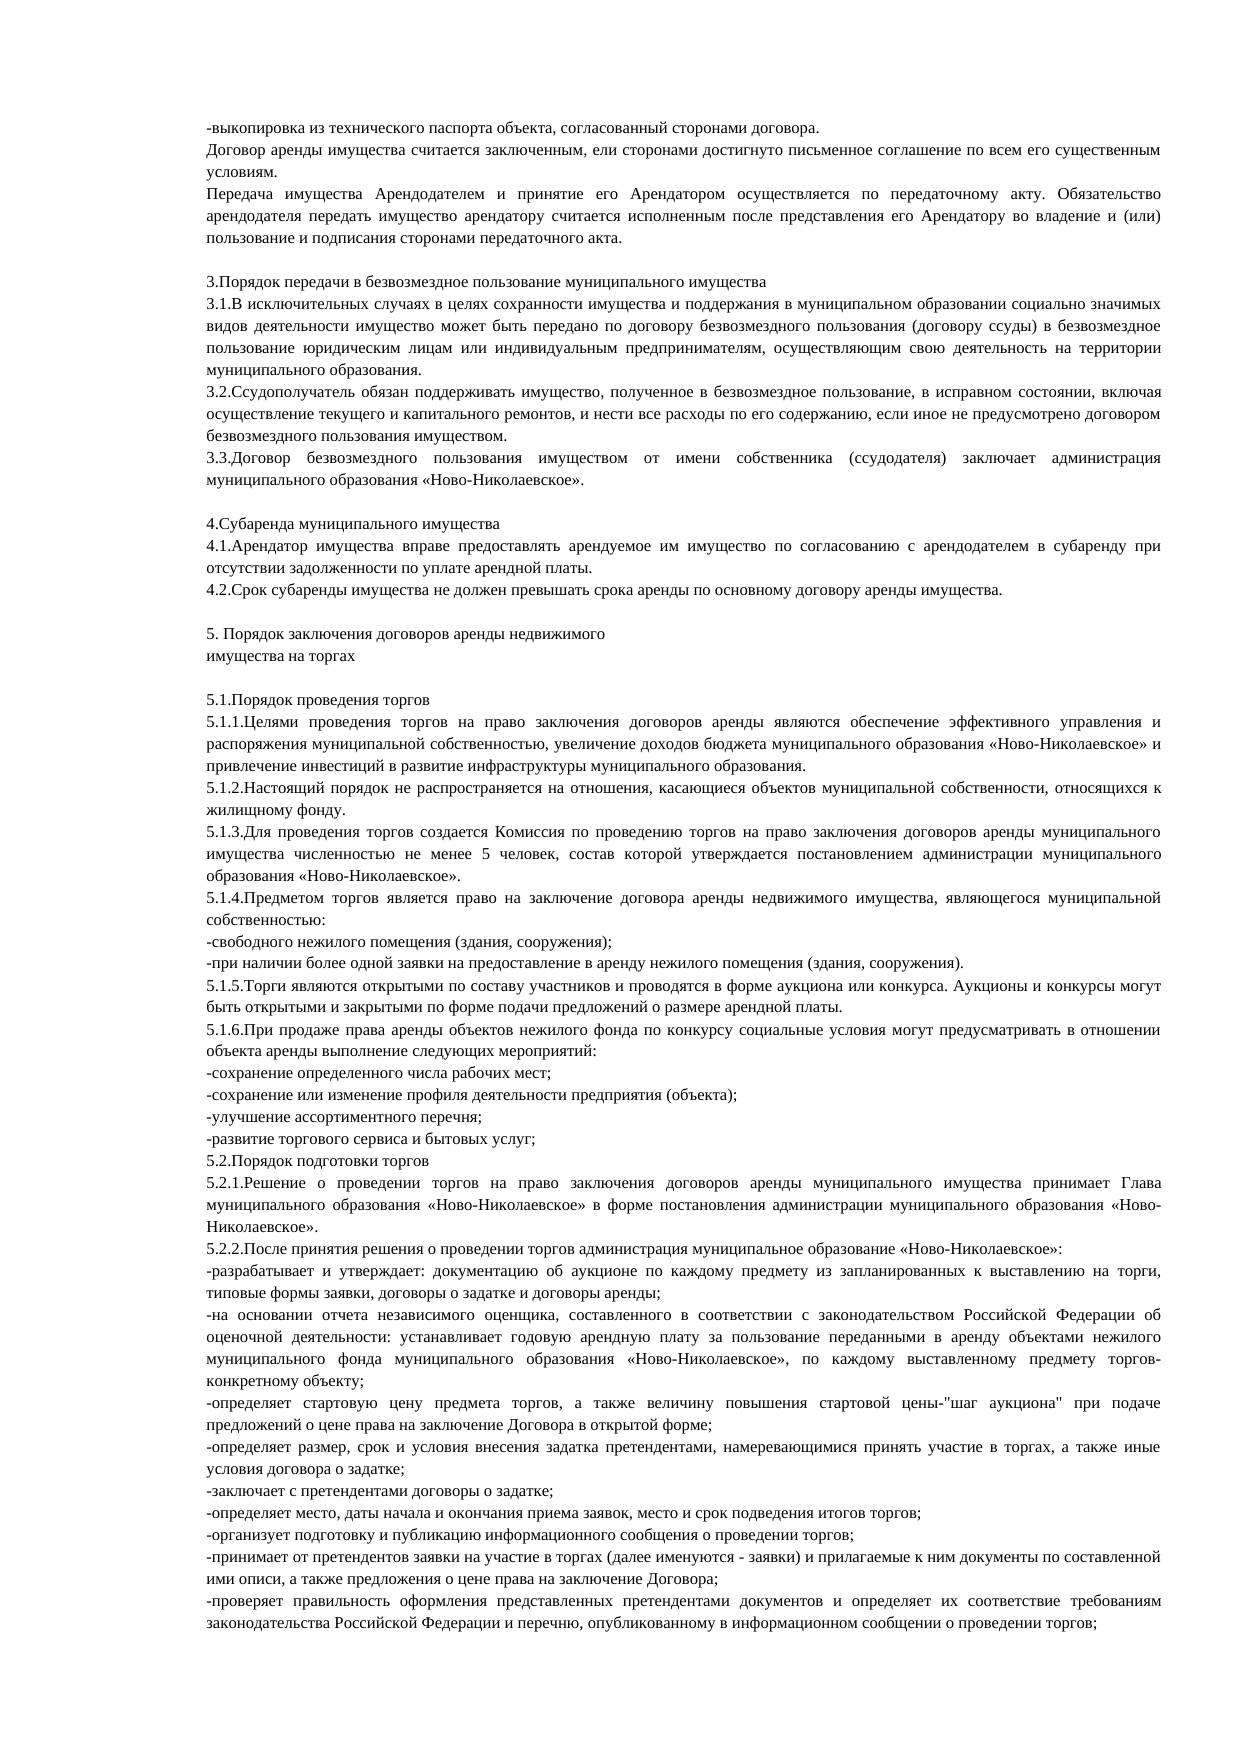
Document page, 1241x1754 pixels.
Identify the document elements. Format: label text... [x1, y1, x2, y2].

text -сохранение или изменение профиля деятельности предприятия (объекта); [206, 1085, 1162, 1104]
text 3.3.Договор безвозмездного пользования имуществом от имени собственника (ссудодателя) заключает администрация муниципального образования «Ново-Николаевское». [206, 448, 1162, 489]
text 5.1.5.Торги являются открытыми по составу участников и проводятся в форме аукциона или конкурса. Аукционы и конкурсы могут быть открытыми и закрытыми по форме подачи предложений о размере арендной платы. [206, 975, 1162, 1016]
text -сохранение определенного числа рабочих мест; [206, 1063, 1162, 1082]
text 3.Порядок передачи в безвозмездное пользование муниципального имущества [206, 272, 1162, 291]
text Передача имущества Арендодателем и принятие его Арендатором осуществляется по передаточному акту. Обязательство арендодателя передать имущество арендатору считается исполненным после представления его Арендатору во владение и (или) пользование и подписания сторонами передаточного акта. [206, 184, 1162, 247]
text -выкопировка из технического паспорта объекта, согласованный сторонами договора. [206, 118, 1162, 137]
text 3.2.Ссудополучатель обязан поддерживать имущество, полученное в безвозмездное пользование, в исправном состоянии, включая осуществление текущего и капитального ремонтов, и нести все расходы по его содержанию, если иное не предусмотрено договором безвозмездного пользования имуществом. [206, 382, 1162, 445]
text -на основании отчета независимого оценщика, составленного в соответствии с законодательством Российской Федерации об оценочной деятельности: устанавливает годовую арендную плату за пользование переданными в аренду объектами нежилого муниципального фонда муниципального образования «Ново-Николаевское», по каждому выставленному предмету торгов-конкретному объекту; [206, 1305, 1162, 1390]
text 5.1.3.Для проведения торгов создается Комиссия по проведению торгов на право заключения договоров аренды муниципального имущества численностью не менее 5 человек, состав которой утверждается постановлением администрации муниципального образования «Ново-Николаевское». [206, 821, 1162, 884]
text 4.2.Срок субаренды имущества не должен превышать срока аренды по основному договору аренды имущества. [206, 580, 1162, 599]
text -организует подготовку и публикацию информационного сообщения о проведении торгов; [206, 1525, 1162, 1544]
text -определяет стартовую цену предмета торгов, а также величину повышения стартовой цены-"шаг аукциона" при подаче предложений о цене права на заключение Договора в открытой форме; [206, 1393, 1162, 1434]
text 5.1.2.Настоящий порядок не распространяется на отношения, касающиеся объектов муниципальной собственности, относящихся к жилищному фонду. [206, 777, 1162, 819]
text 5.1.4.Предметом торгов является право на заключение договора аренды недвижимого имущества, являющегося муниципальной собственностью: [206, 887, 1162, 928]
text 5.1.6.При продаже права аренды объектов нежилого фонда по конкурсу социальные условия могут предусматривать в отношении объекта аренды выполнение следующих мероприятий: [206, 1019, 1162, 1060]
text -свободного нежилого помещения (здания, сооружения); [206, 931, 1162, 951]
text 4.Субаренда муниципального имущества [206, 514, 1162, 533]
text 4.1.Арендатор имущества вправе предоставлять арендуемое им имущество по согласованию с арендодателем в субаренду при отсутствии задолженности по уплате арендной платы. [206, 536, 1162, 577]
text -при наличии более одной заявки на предоставление в аренду нежилого помещения (здания, сооружения). [206, 953, 1162, 972]
text 5.1.1.Целями проведения торгов на право заключения договоров аренды являются обеспечение эффективного управления и распоряжения муниципальной собственностью, увеличение доходов бюджета муниципального образования «Ново-Николаевское» и привлечение инвестиций в развитие инфраструктуры муниципального образования. [206, 712, 1162, 775]
text 5.2.Порядок подготовки торгов [206, 1151, 1162, 1170]
text -развитие торгового сервиса и бытовых услуг; [206, 1129, 1162, 1148]
text имущества на торгах [206, 646, 1162, 665]
text -разрабатывает и утверждает: документацию об аукционе по каждому предмету из запланированных к выставлению на торги, типовые формы заявки, договоры о задатке и договоры аренды; [206, 1261, 1162, 1302]
text 5.2.2.После принятия решения о проведении торгов администрация муниципальное образование «Ново-Николаевское»: [206, 1239, 1162, 1258]
text -определяет размер, срок и условия внесения задатка претендентами, намеревающимися принять участие в торгах, а также иные условия договора о задатке; [206, 1437, 1162, 1478]
text Договор аренды имущества считается заключенным, ели сторонами достигнуто письменное соглашение по всем его существенным условиям. [206, 140, 1162, 181]
text 3.1.В исключительных случаях в целях сохранности имущества и поддержания в муниципальном образовании социально значимых видов деятельности имущество может быть передано по договору безвозмездного пользования (договору ссуды) в безвозмездное пользование юридическим лицам или индивидуальным предпринимателям, осуществляющим свою деятельность на территории муниципального образования. [206, 294, 1162, 379]
text 5. Порядок заключения договоров аренды недвижимого [206, 624, 1162, 643]
text -принимает от претендентов заявки на участие в торгах (далее именуются - заявки) и прилагаемые к ним документы по составленной ими описи, а также предложения о цене права на заключение Договора; [206, 1547, 1162, 1588]
text 5.1.Порядок проведения торгов [206, 689, 1162, 709]
text -улучшение ассортиментного перечня; [206, 1107, 1162, 1126]
text -заключает с претендентами договоры о задатке; [206, 1481, 1162, 1500]
text -определяет место, даты начала и окончания приема заявок, место и срок подведения итогов торгов; [206, 1503, 1162, 1522]
text 5.2.1.Решение о проведении торгов на право заключения договоров аренды муниципального имущества принимает Глава муниципального образования «Ново-Николаевское» в форме постановления администрации муниципального образования «Ново-Николаевское». [206, 1173, 1162, 1236]
text -проверяет правильность оформления представленных претендентами документов и определяет их соответствие требованиям законодательства Российской Федерации и перечню, опубликованному в информационном сообщении о проведении торгов; [206, 1591, 1162, 1632]
